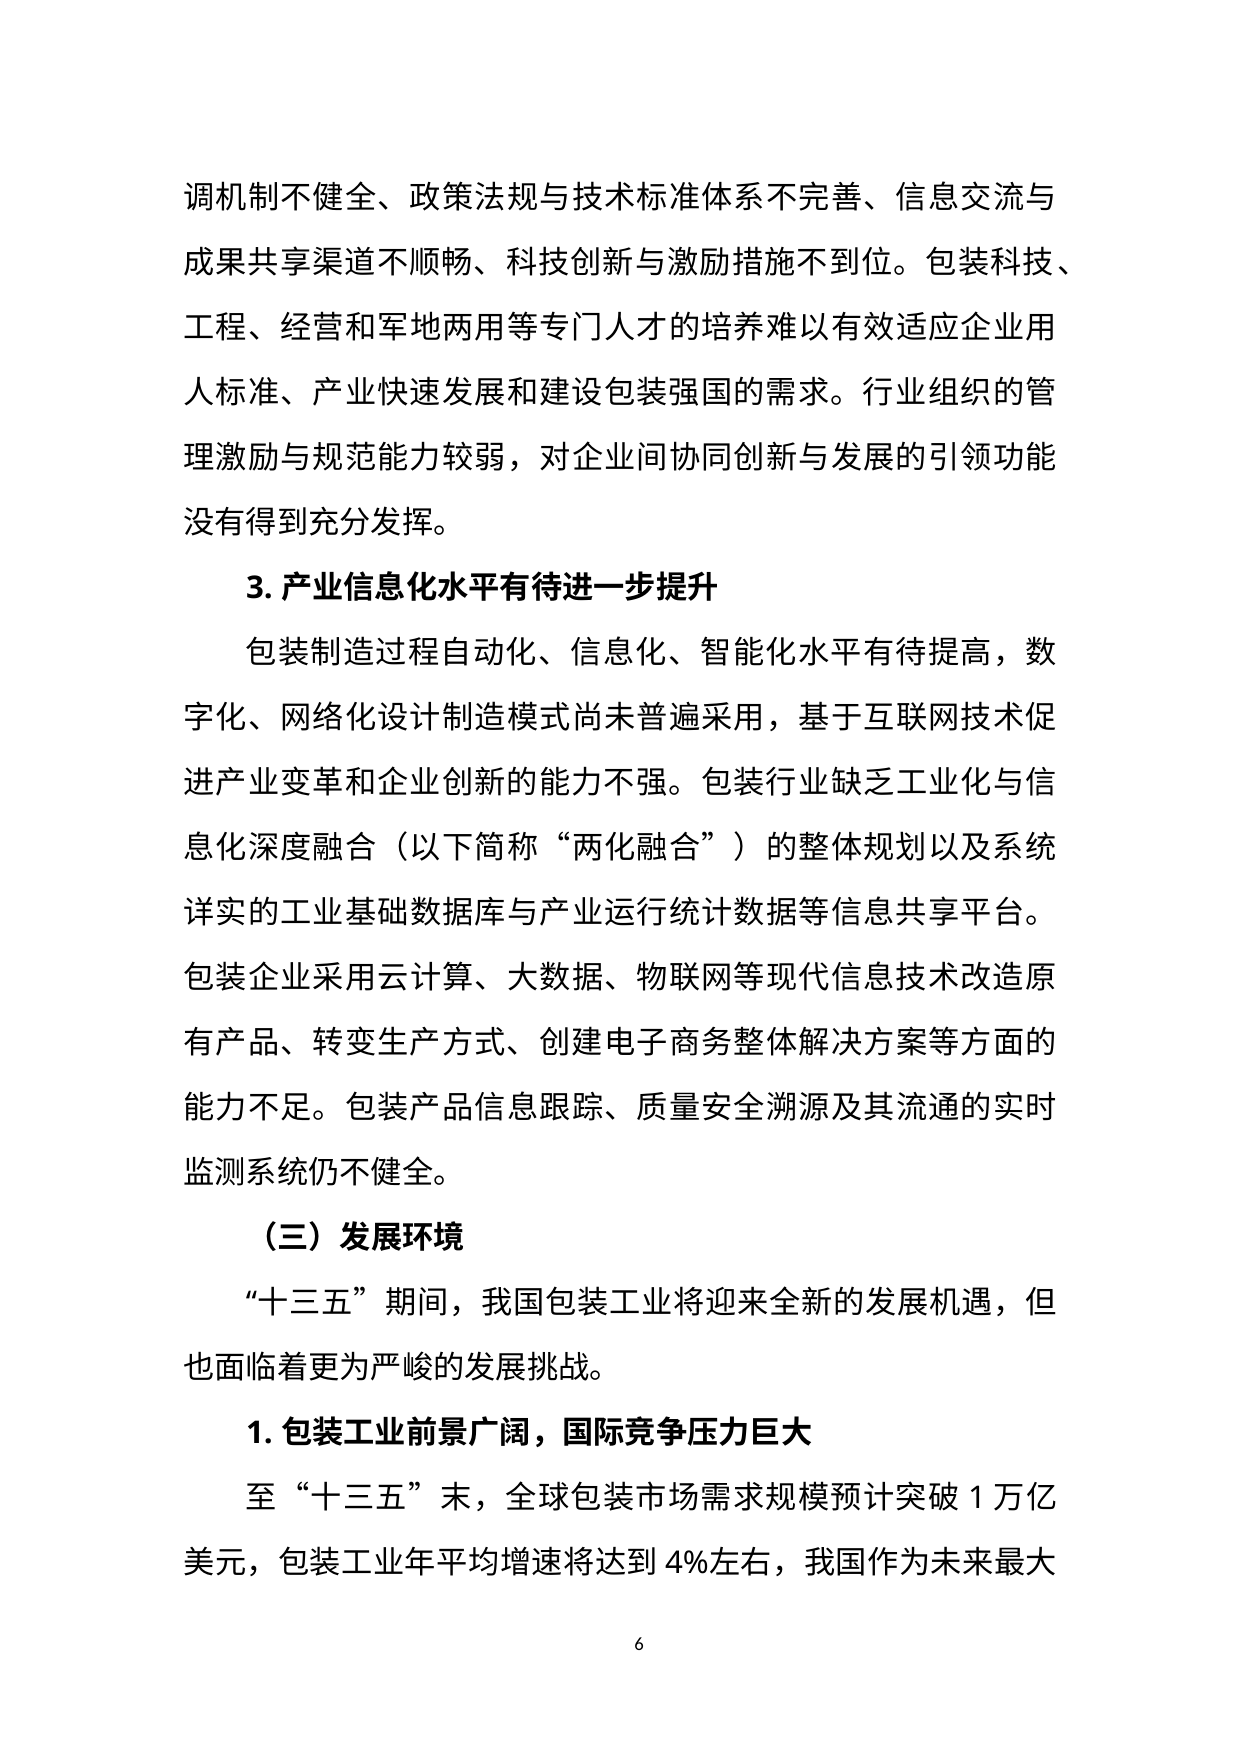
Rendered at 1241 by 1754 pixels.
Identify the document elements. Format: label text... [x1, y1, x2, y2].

text “十三五”期间，我国包装工业将迎来全新的发展机遇，但也面临着更为严峻的发展挑战。 [183, 1267, 1057, 1397]
subtitle （三）发展环境 [183, 1202, 1057, 1267]
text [183, 162, 1057, 552]
subtitle 3. 产业信息化水平有待进一步提升 [183, 552, 1057, 617]
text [183, 1462, 1057, 1592]
text 包装制造过程自动化、信息化、智能化水平有待提高，数字化、网络化设计制造模式尚未普遍采用，基于互联网技术促进产业变革和企业创新的能力不强。包装行业缺乏工业化与信息化深度融合（以下简称“两化融合”）的整体规划以及系统详实的工业基础数据库与产业运行统计数据等信息共享平台。包装企业采用云计算、大数据、物联网等现代信息技术改造原有产品、转变生产方式、创建电子商务整体解决方案等方面的能力不足。包装产品信息跟踪、质量安全溯源及其流通的实时监测系统仍不健全。 [183, 617, 1057, 1202]
subtitle 1. 包装工业前景广阔，国际竞争压力巨大 [183, 1397, 1057, 1462]
